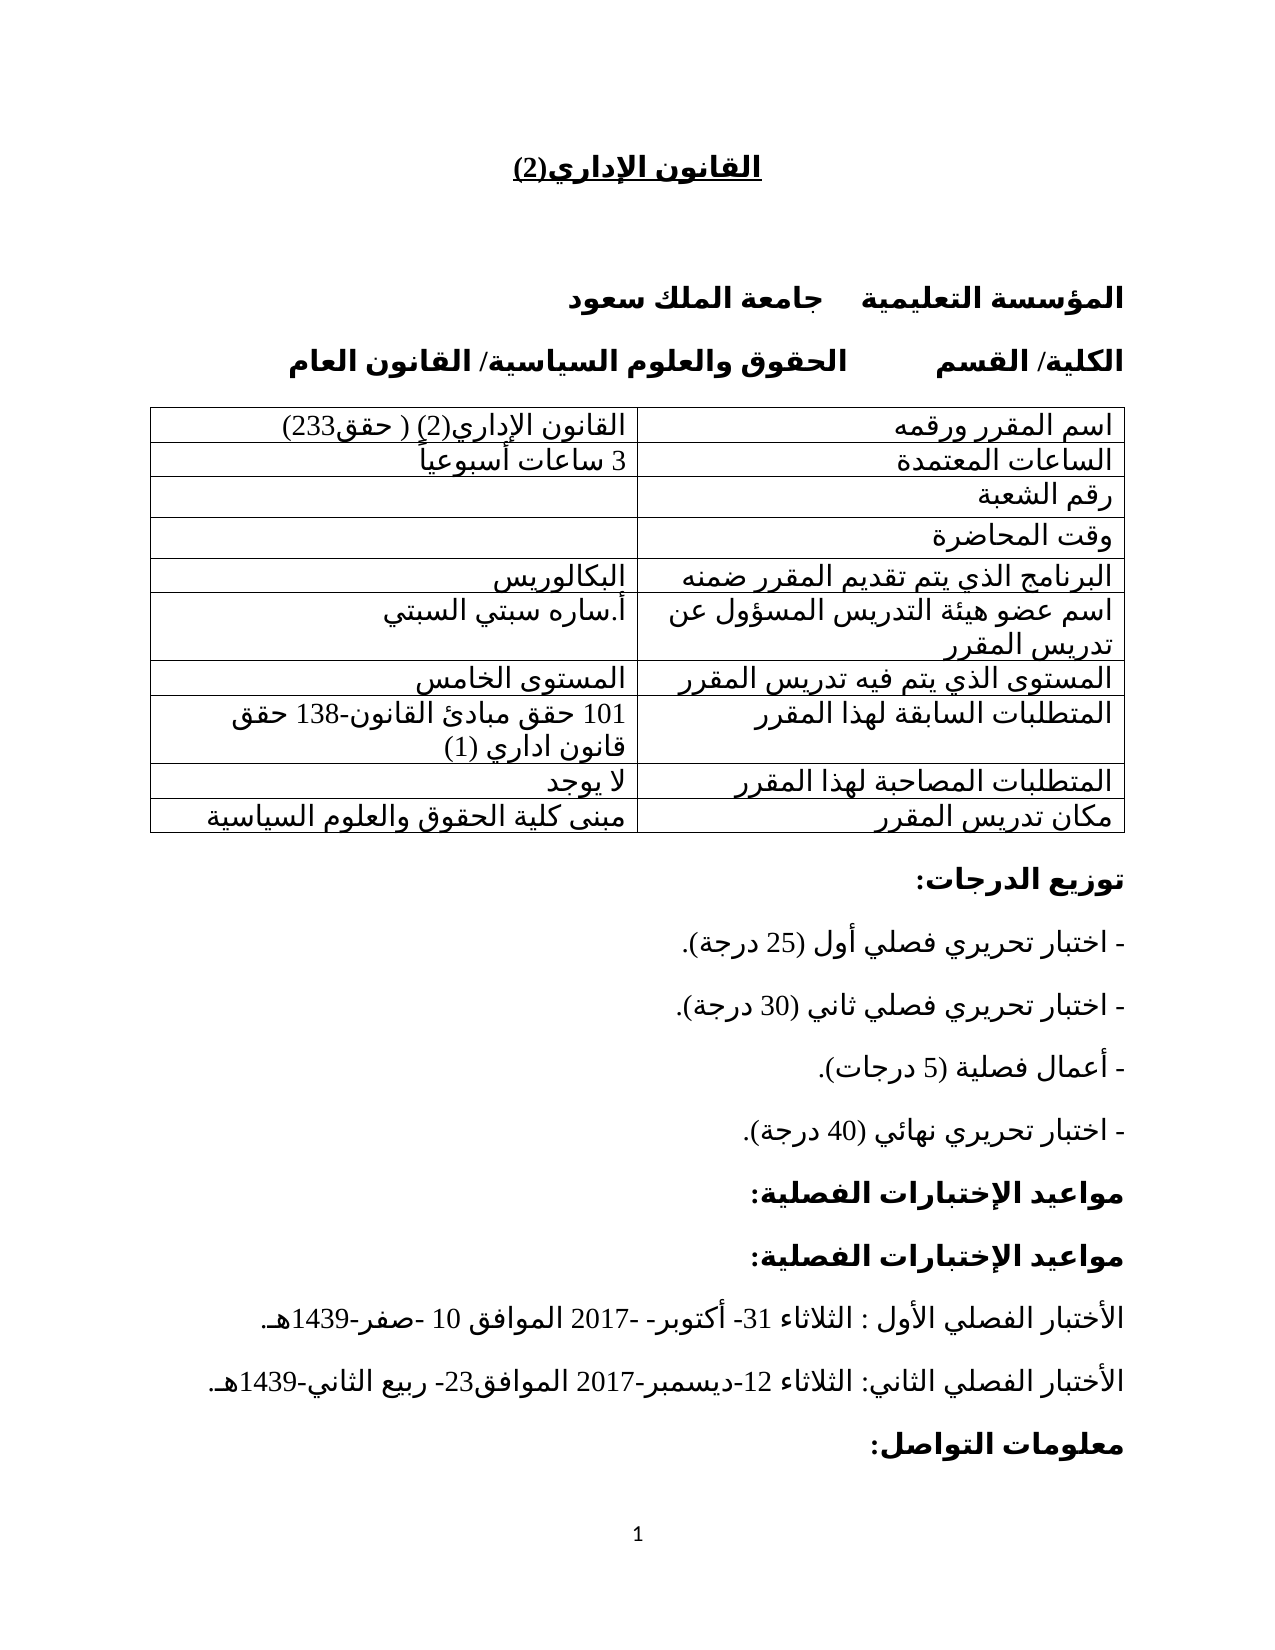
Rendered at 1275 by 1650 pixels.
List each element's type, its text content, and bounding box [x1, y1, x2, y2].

table_cell 101 حقق مبادئ القانون-138 حقق قانون اداري (1) [151, 696, 637, 763]
table_cell اسم عضو هيئة التدريس المسؤول عن تدريس المقرر [638, 593, 1124, 660]
text - اختبار تحريري فصلي ثاني (30 درجة). [150, 988, 1125, 1021]
table_cell المتطلبات المصاحبة لهذا المقرر [638, 764, 1124, 798]
table_cell مبنى كلية الحقوق والعلوم السياسية [151, 799, 637, 832]
table_cell [151, 518, 637, 558]
table_cell مكان تدريس المقرر [638, 799, 1124, 832]
text معلومات التواصل: [150, 1427, 1125, 1460]
text الأختبار الفصلي الثاني: الثلاثاء 12-ديسمبر-2017 الموافق23- ربيع الثاني-1439هـ. [150, 1364, 1125, 1398]
text المؤسسة التعليمية جامعة الملك سعود [150, 282, 1125, 315]
text القانون الإداري(2) [150, 150, 1125, 183]
table_cell البرنامج الذي يتم تقديم المقرر ضمنه [638, 559, 1124, 592]
table_cell أ.ساره سبتي السبتي [151, 593, 637, 660]
table_cell وقت المحاضرة [638, 518, 1124, 558]
table_cell رقم الشعبة [638, 477, 1124, 517]
table_cell البكالوريس [151, 559, 637, 592]
text توزيع الدرجات: [150, 862, 1125, 896]
table_cell الساعات المعتمدة [638, 443, 1124, 476]
table_cell المستوى الخامس [151, 661, 637, 695]
text مواعيد الإختبارات الفصلية: [150, 1239, 1125, 1272]
text الأختبار الفصلي الأول : الثلاثاء 31- أكتوبر- -2017 الموافق 10 -صفر-1439هـ. [150, 1301, 1125, 1335]
text الكلية/ القسم الحقوق والعلوم السياسية/ القانون العام [150, 344, 1125, 378]
table_cell لا يوجد [151, 764, 637, 798]
table_header القانون الإداري(2) ( حقق233) [151, 408, 637, 442]
text مواعيد الإختبارات الفصلية: [150, 1176, 1125, 1209]
table_cell [151, 477, 637, 517]
text - اختبار تحريري نهائي (40 درجة). [150, 1113, 1125, 1147]
text - أعمال فصلية (5 درجات). [150, 1051, 1125, 1084]
table_cell المتطلبات السابقة لهذا المقرر [638, 696, 1124, 763]
table_cell 3 ساعات أسبوعياً [151, 443, 637, 476]
table_header اسم المقرر ورقمه [638, 408, 1124, 442]
table_cell المستوى الذي يتم فيه تدريس المقرر [638, 661, 1124, 695]
text - اختبار تحريري فصلي أول (25 درجة). [150, 925, 1125, 959]
